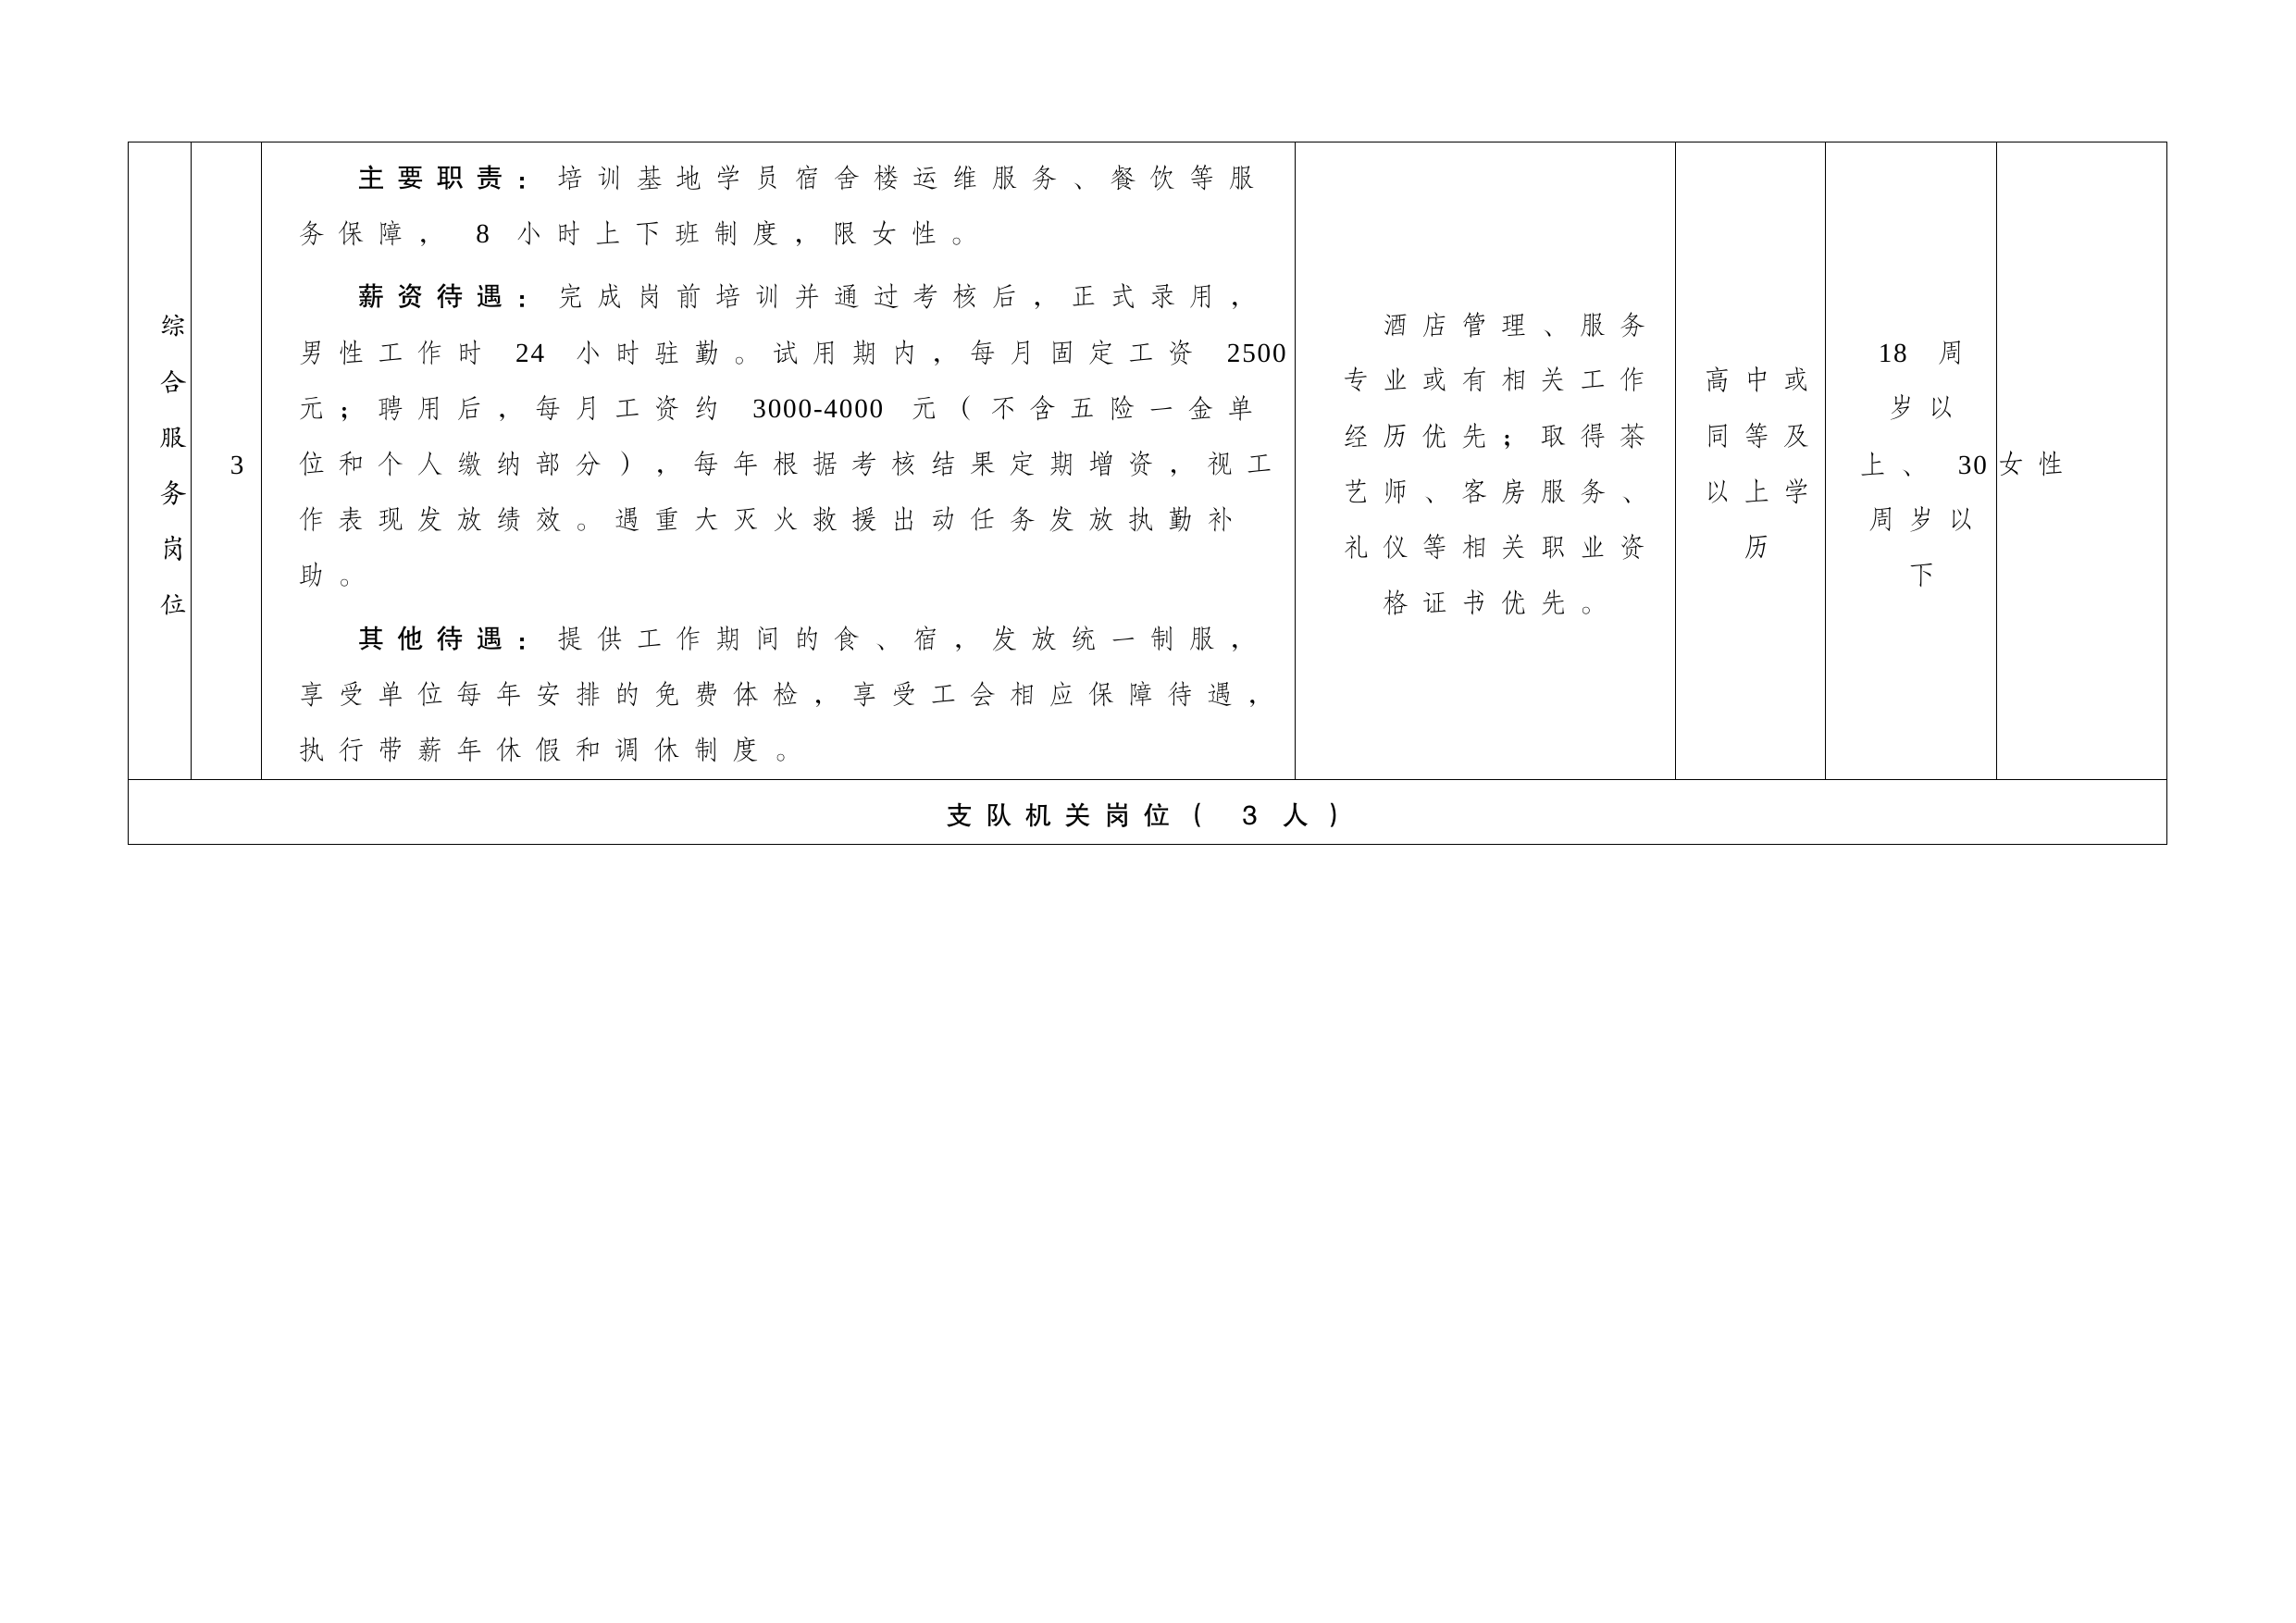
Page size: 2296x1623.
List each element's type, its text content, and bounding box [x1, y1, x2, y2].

table_cell 3 [192, 142, 261, 779]
table_cell 18周岁以上、30周岁以下 [1826, 142, 1996, 779]
table_cell 综合服务岗位 [129, 142, 191, 779]
table_cell 酒店管理、服务专业或有相关工作经历优先；取得茶艺师、客房服务、礼仪等相关职业资格证书优先。 [1296, 142, 1675, 779]
table_cell 支队机关岗位（3人） [129, 780, 2166, 844]
table_cell 女性 [1997, 142, 2166, 779]
table_cell 高中或同等及以上学历 [1676, 142, 1825, 779]
table_cell 主要职责：培训基地学员宿舍楼运维服务、餐饮等服务保障，8小时上下班制度，限女性。 薪资待遇：完成岗前培训并通过考核后，正式录用，男性工作时24小时驻勤。试用期内，每月固定工资2500元；聘用后，每月工资约3000-4000元（不含五险一金单位和个人缴纳部分），每年根据考核结果定期增资，视工作表现发放绩效。遇重大灭火救援出动任务发放执勤补助。 其他待遇：提供工作期间的食、宿，发放统一制服，享受单位每年安排的免费体检，享受工会相应保障待遇，执行带薪年休假和调休制度。 [262, 142, 1295, 779]
